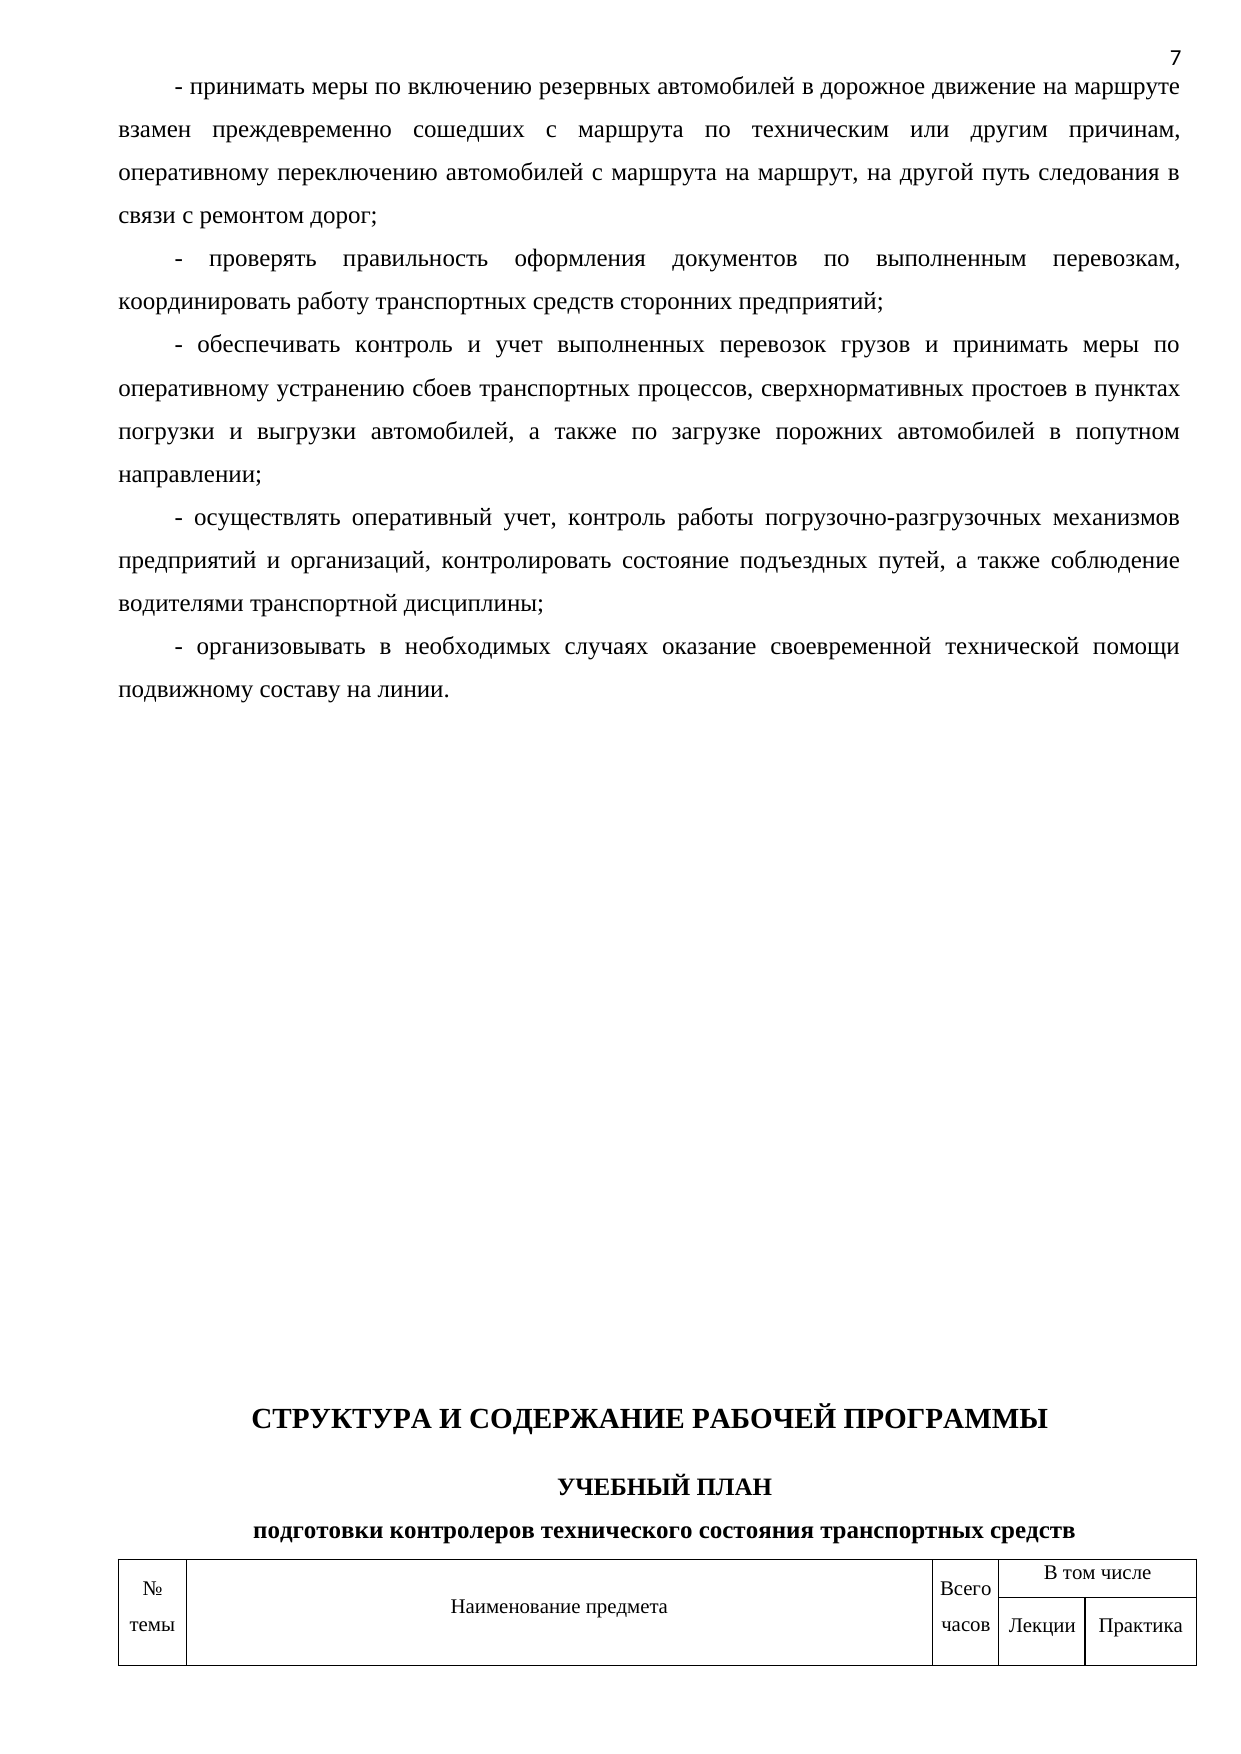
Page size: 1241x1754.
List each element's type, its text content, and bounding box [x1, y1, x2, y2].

text - осуществлять оперативный учет, контроль работы погрузочно-разгрузочных механизмов предприятий и организаций, контролировать состояние подъездных путей, а также соблюдение водителями транспортной дисциплины; [118, 502, 1181, 617]
table_header Всего часов [933, 1560, 998, 1665]
text подготовки контролеров технического состояния транспортных средств [148, 1515, 1181, 1544]
text УЧЕБНЫЙ ПЛАН [148, 1472, 1181, 1501]
text - организовывать в необходимых случаях оказание своевременной технической помощи подвижному составу на линии. [118, 631, 1181, 703]
table_header В том числе [999, 1560, 1196, 1597]
table_header № темы [119, 1560, 186, 1665]
text - обеспечивать контроль и учет выполненных перевозок грузов и принимать меры по оперативному устранению сбоев транспортных процессов, сверхнормативных простоев в пунктах погрузки и выгрузки автомобилей, а также по загрузке порожних автомобилей в попутном направлении; [118, 329, 1181, 488]
table_cell Практика [1086, 1598, 1196, 1665]
text - проверять правильность оформления документов по выполненным перевозкам, координировать работу транспортных средств сторонних предприятий; [118, 243, 1181, 315]
table_cell Лекции [999, 1598, 1084, 1665]
table_header Наименование предмета [187, 1560, 932, 1665]
text СТРУКТУРА И СОДЕРЖАНИЕ РАБОЧЕЙ ПРОГРАММЫ [118, 1401, 1181, 1435]
text - принимать меры по включению резервных автомобилей в дорожное движение на маршруте взамен преждевременно сошедших с маршрута по техническим или другим причинам, оперативному переключению автомобилей с маршрута на маршрут, на другой путь следования в связи с ремонтом дорог; [118, 71, 1181, 229]
